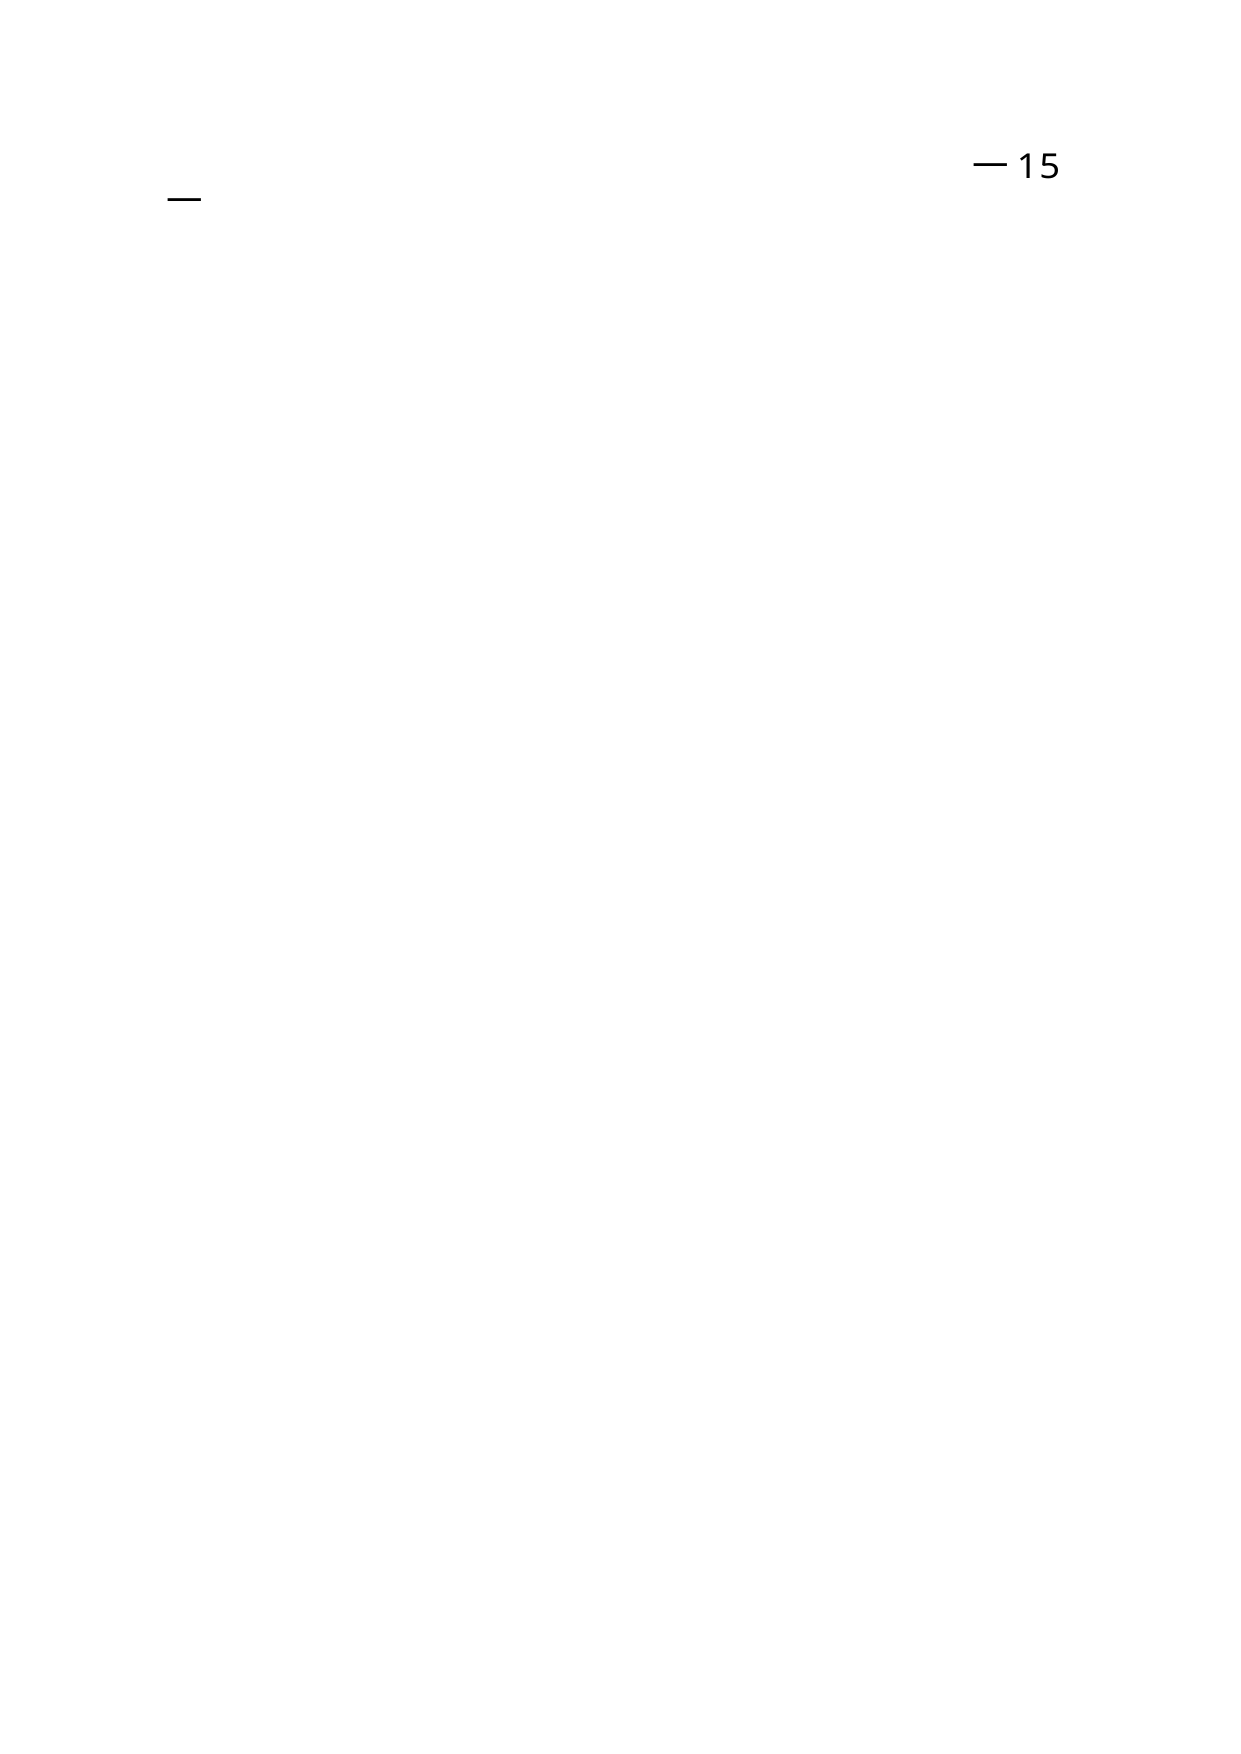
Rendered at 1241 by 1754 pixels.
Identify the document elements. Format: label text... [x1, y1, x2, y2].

text 一15一 [167, 149, 1089, 224]
